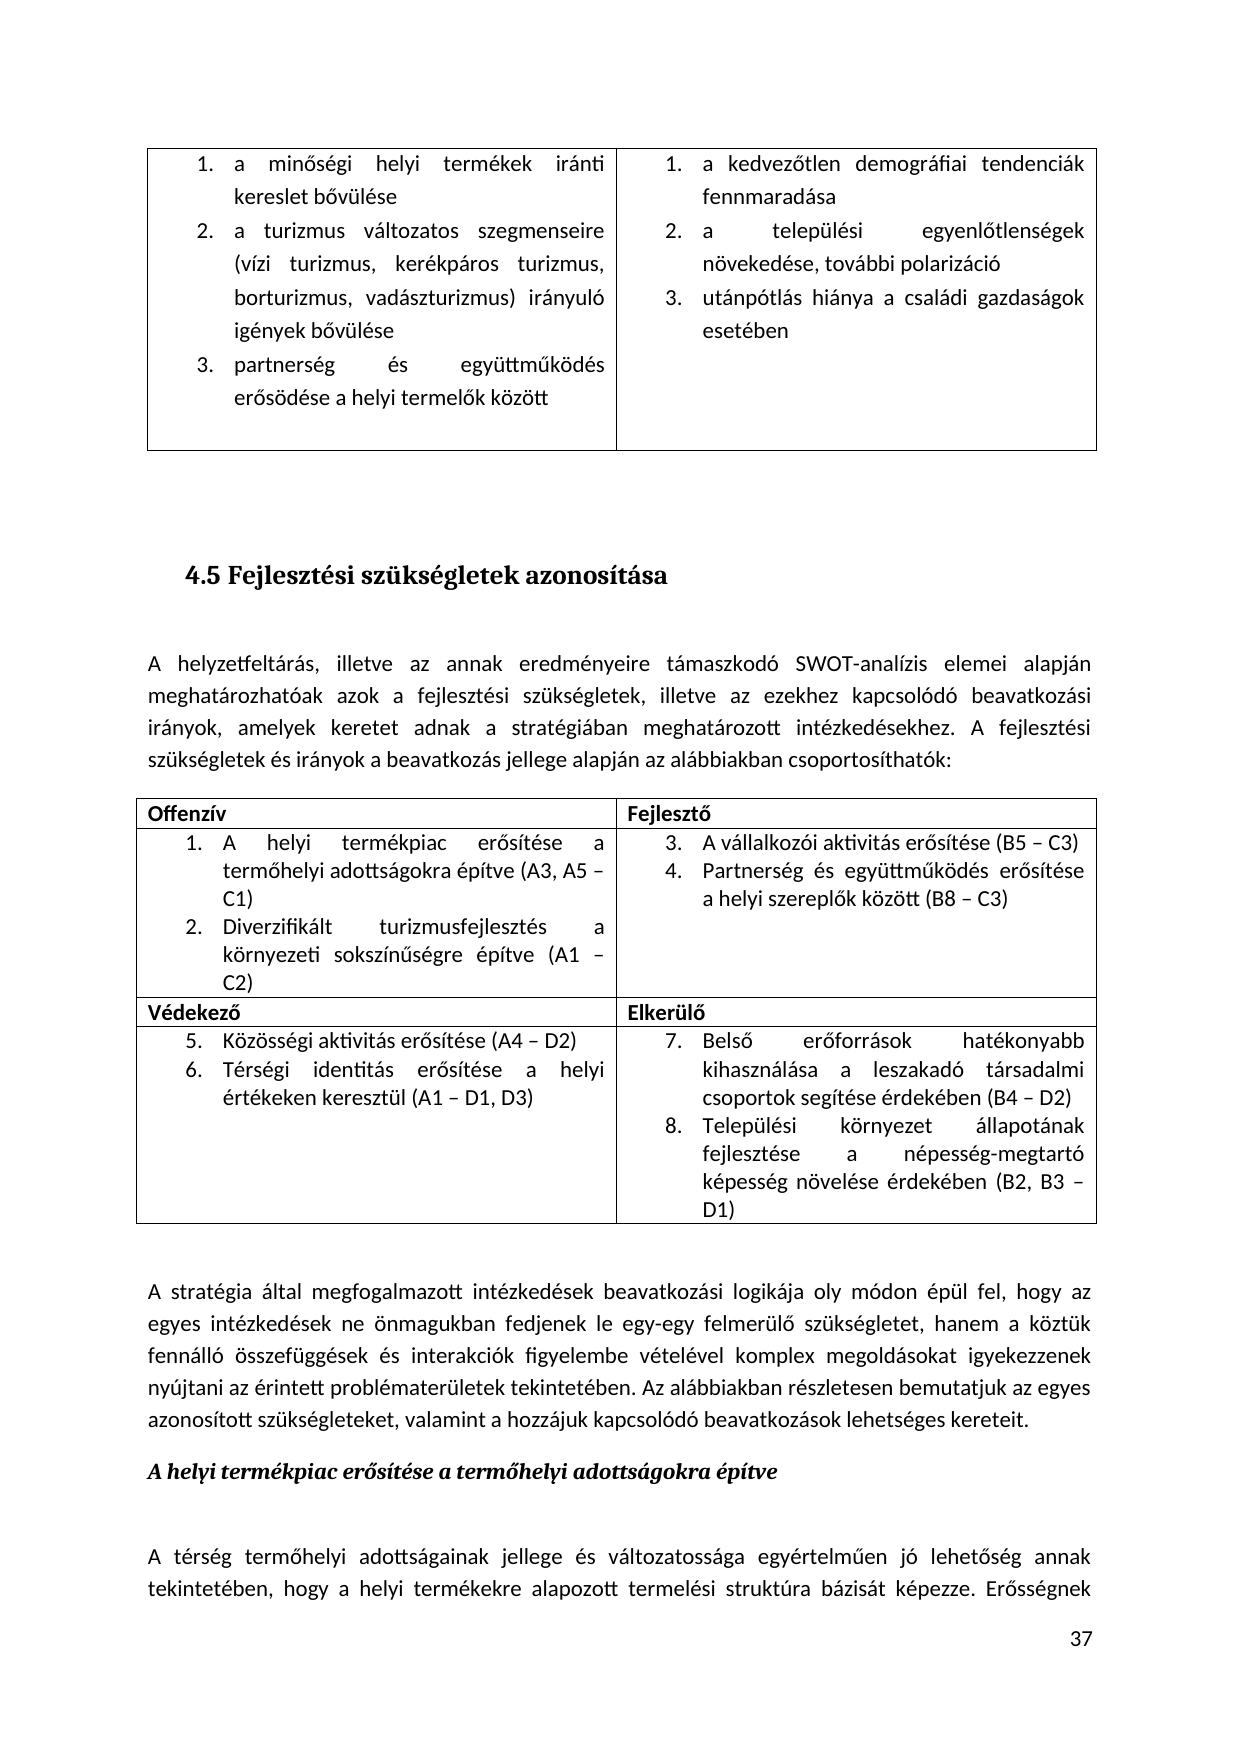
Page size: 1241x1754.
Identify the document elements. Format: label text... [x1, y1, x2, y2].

table_cell A vállalkozói aktivitás erősítése (B5 – C3) Partnerség és együttműködés erősítése a helyi szereplők között (B8 – C3) [617, 829, 1096, 997]
table_cell Elkerülő [617, 998, 1096, 1026]
table_cell a kedvezőtlen demográfiai tendenciák fennmaradása a települési egyenlőtlenségek növekedése, további polarizáció utánpótlás hiánya a családi gazdaságok esetében [617, 149, 1096, 450]
table_cell a minőségi helyi termékek iránti kereslet bővülése a turizmus változatos szegmenseire (vízi turizmus, kerékpáros turizmus, borturizmus, vadászturizmus) irányuló igények bővülése partnerség és együttműködés erősödése a helyi termelők között [148, 149, 616, 450]
subtitle A helyi termékpiac erősítése a termőhelyi adottságokra építve [148, 1459, 1093, 1485]
subtitle Fejlesztési szükségletek azonosítása [185, 560, 1093, 591]
table_cell A helyi termékpiac erősítése a termőhelyi adottságokra építve (A3, A5 – C1) Diverzifikált turizmusfejlesztés a környezeti sokszínűségre építve (A1 – C2) [137, 829, 616, 997]
table_cell Közösségi aktivitás erősítése (A4 – D2) Térségi identitás erősítése a helyi értékeken keresztül (A1 – D1, D3) [137, 1027, 616, 1223]
table_header Offenzív [137, 799, 616, 827]
table_cell Belső erőforrások hatékonyabb kihasználása a leszakadó társadalmi csoportok segítése érdekében (B4 – D2) Települési környezet állapotának fejlesztése a népesség-megtartó képesség növelése érdekében (B2, B3 – D1) [617, 1027, 1096, 1223]
table_header Fejlesztő [617, 799, 1096, 827]
table_cell Védekező [137, 998, 616, 1026]
text A helyzetfeltárás, illetve az annak eredményeire támaszkodó SWOT-analízis elemei alapján meghatározhatóak azok a fejlesztési szükségletek, illetve az ezekhez kapcsolódó beavatkozási irányok, amelyek keretet adnak a stratégiában meghatározott intézkedésekhez. A fejlesztési szükségletek és irányok a beavatkozás jellege alapján az alábbiakban csoportosíthatók: [148, 649, 1093, 773]
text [148, 1542, 1093, 1602]
text A stratégia által megfogalmazott intézkedések beavatkozási logikája oly módon épül fel, hogy az egyes intézkedések ne önmagukban fedjenek le egy-egy felmerülő szükségletet, hanem a köztük fennálló összefüggések és interakciók figyelembe vételével komplex megoldásokat igyekezzenek nyújtani az érintett problématerületek tekintetében. Az alábbiakban részletesen bemutatjuk az egyes azonosított szükségleteket, valamint a hozzájuk kapcsolódó beavatkozások lehetséges kereteit. [148, 1277, 1093, 1434]
